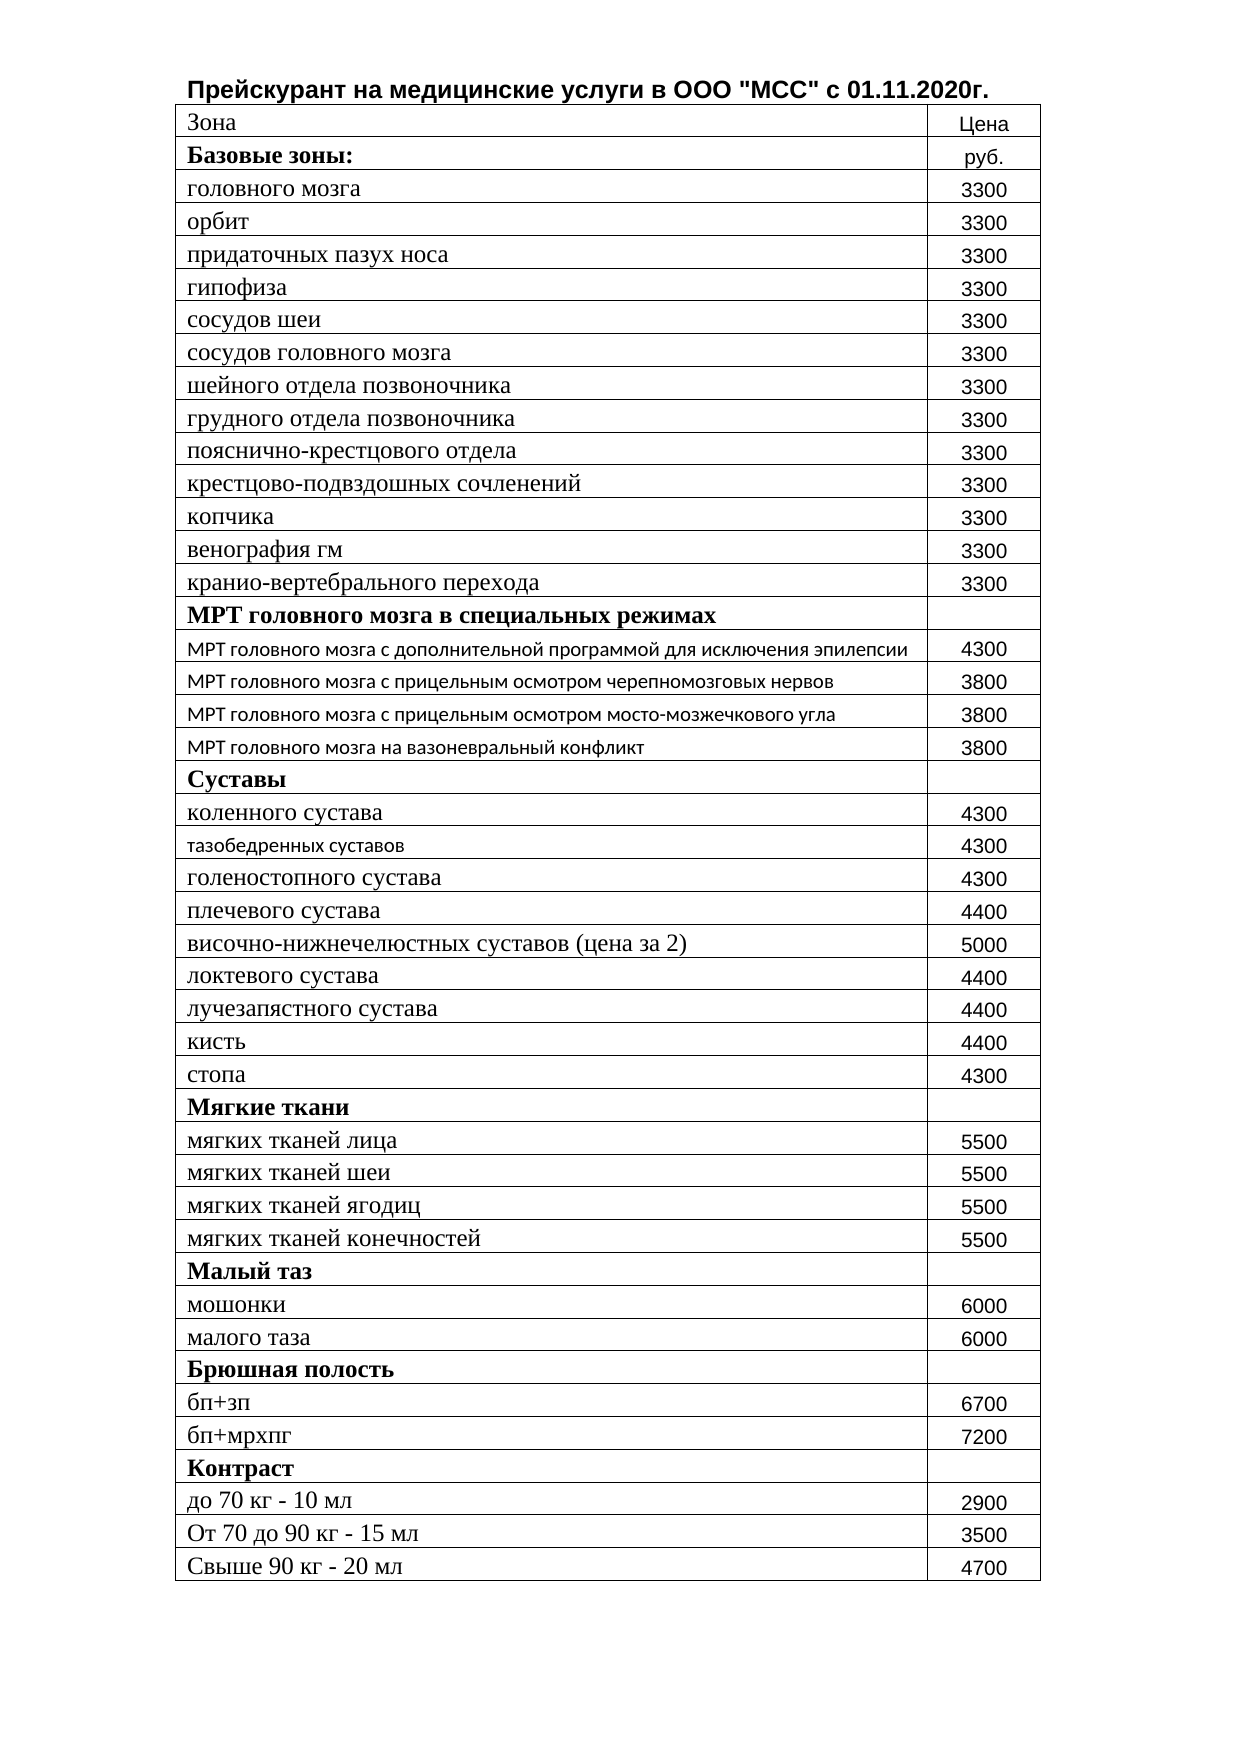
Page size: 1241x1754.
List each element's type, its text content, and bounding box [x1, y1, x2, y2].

table_cell голеностопного сустава [176, 859, 927, 891]
table_cell 4700 [928, 1548, 1040, 1580]
table_cell От 70 до 90 кг - 15 мл [176, 1515, 927, 1547]
table_cell пояснично-крестцового отдела [176, 433, 927, 464]
table_cell мягких тканей лица [176, 1122, 927, 1153]
table_cell МРТ головного мозга с дополнительной программой для исключения эпилепсии [176, 630, 927, 661]
table_cell [928, 1351, 1040, 1383]
table_cell до 70 кг - 10 мл [176, 1483, 927, 1514]
table_cell височно-нижнечелюстных суставов (цена за 2) [176, 925, 927, 957]
table_cell 5000 [928, 925, 1040, 957]
table_cell 4300 [928, 859, 1040, 891]
table_cell [928, 761, 1040, 792]
table_cell сосудов шеи [176, 301, 927, 333]
table_cell 3800 [928, 728, 1040, 760]
table_cell 4300 [928, 794, 1040, 825]
table_cell бп+зп [176, 1384, 927, 1416]
table_cell 4300 [928, 630, 1040, 661]
table_cell [928, 1450, 1040, 1482]
table_cell мошонки [176, 1286, 927, 1317]
table_cell 4400 [928, 1023, 1040, 1055]
table_cell 3300 [928, 269, 1040, 300]
table_cell 7200 [928, 1417, 1040, 1449]
table_cell 3500 [928, 1515, 1040, 1547]
table_cell придаточных пазух носа [176, 236, 927, 267]
table_cell 3300 [928, 236, 1040, 267]
table_cell орбит [176, 203, 927, 235]
table_cell 3300 [928, 498, 1040, 530]
table_cell Мягкие ткани [176, 1089, 927, 1121]
table_cell плечевого сустава [176, 892, 927, 924]
table_cell грудного отдела позвоночника [176, 400, 927, 432]
table_cell шейного отдела позвоночника [176, 367, 927, 399]
table_cell 2900 [928, 1483, 1040, 1514]
table_cell Свыше 90 кг - 20 мл [176, 1548, 927, 1580]
table_cell Базовые зоны: [176, 137, 927, 169]
table_cell Контраст [176, 1450, 927, 1482]
table_cell 6700 [928, 1384, 1040, 1416]
table_cell 3300 [928, 564, 1040, 596]
table_cell Зона [176, 105, 927, 136]
table_cell 3300 [928, 334, 1040, 366]
table_cell 3300 [928, 301, 1040, 333]
table_cell бп+мрхпг [176, 1417, 927, 1449]
table_cell 5500 [928, 1187, 1040, 1219]
table_cell 4300 [928, 1056, 1040, 1088]
table_cell 3300 [928, 465, 1040, 497]
table_header Прейскурант на медицинские услуги в ООО "МСС" с 01.11.2020г. [176, 59, 1040, 103]
table_cell МРТ головного мозга в специальных режимах [176, 597, 927, 628]
table_cell МРТ головного мозга на вазоневральный конфликт [176, 728, 927, 760]
table_cell крестцово-подвздошных сочленений [176, 465, 927, 497]
table_cell 3300 [928, 400, 1040, 432]
table_cell 3300 [928, 367, 1040, 399]
table_cell кисть [176, 1023, 927, 1055]
table_cell венография гм [176, 531, 927, 563]
table_cell копчика [176, 498, 927, 530]
table_cell 6000 [928, 1286, 1040, 1317]
table_cell 6000 [928, 1319, 1040, 1350]
table_cell головного мозга [176, 170, 927, 202]
table_cell малого таза [176, 1319, 927, 1350]
table_cell сосудов головного мозга [176, 334, 927, 366]
table_cell Малый таз [176, 1253, 927, 1285]
table_cell мягких тканей конечностей [176, 1220, 927, 1252]
table_cell [928, 1089, 1040, 1121]
table_cell 4400 [928, 958, 1040, 989]
table_cell 4300 [928, 826, 1040, 858]
table_cell МРТ головного мозга с прицельным осмотром черепномозговых нервов [176, 662, 927, 694]
table_cell 5500 [928, 1155, 1040, 1186]
table_cell 3300 [928, 170, 1040, 202]
table_cell 4400 [928, 892, 1040, 924]
table_cell мягких тканей ягодиц [176, 1187, 927, 1219]
table_cell 4400 [928, 990, 1040, 1022]
table_cell 5500 [928, 1122, 1040, 1153]
table_cell Цена [928, 105, 1040, 136]
table_cell кранио-вертебрального перехода [176, 564, 927, 596]
table_cell стопа [176, 1056, 927, 1088]
table_cell тазобедренных суставов [176, 826, 927, 858]
table_cell мягких тканей шеи [176, 1155, 927, 1186]
table_cell гипофиза [176, 269, 927, 300]
table_cell локтевого сустава [176, 958, 927, 989]
table_cell лучезапястного сустава [176, 990, 927, 1022]
table_cell 3300 [928, 531, 1040, 563]
table_cell Брюшная полость [176, 1351, 927, 1383]
table_cell [928, 597, 1040, 628]
table_cell коленного сустава [176, 794, 927, 825]
table_cell 3300 [928, 203, 1040, 235]
table_cell Суставы [176, 761, 927, 792]
table_cell 5500 [928, 1220, 1040, 1252]
table_cell [928, 1253, 1040, 1285]
table_cell 3300 [928, 433, 1040, 464]
table_cell 3800 [928, 695, 1040, 727]
table_cell руб. [928, 137, 1040, 169]
table_cell МРТ головного мозга с прицельным осмотром мосто-мозжечкового угла [176, 695, 927, 727]
table_cell 3800 [928, 662, 1040, 694]
